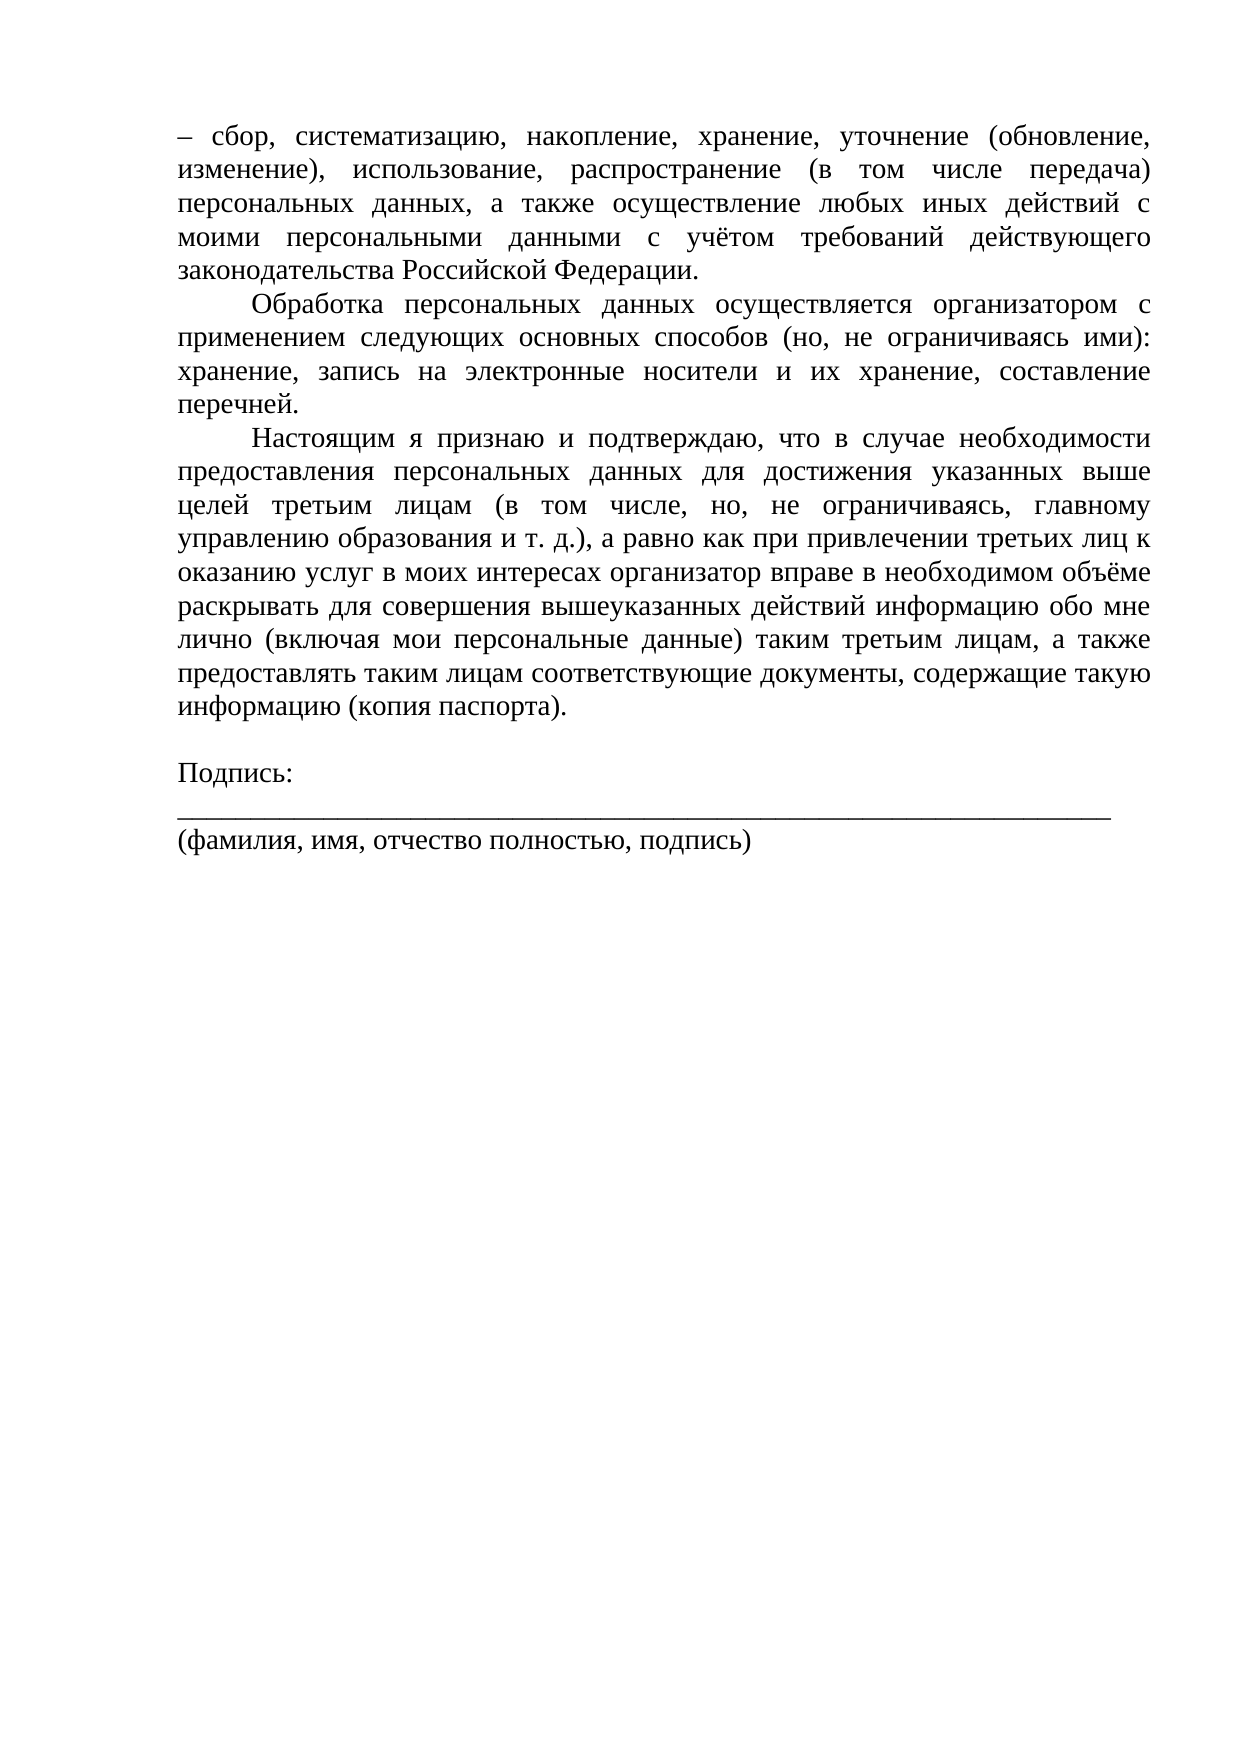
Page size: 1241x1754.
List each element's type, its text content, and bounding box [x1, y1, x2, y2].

text Подпись: ________________________________________________________________ (фамилия, имя, отчество полностью, подпись) [177, 755, 1152, 856]
text Настоящим я признаю и подтверждаю, что в случае необходимости предоставления персональных данных для достижения указанных выше целей третьим лицам (в том числе, но, не ограничиваясь, главному управлению образования и т. д.), а равно как при привлечении третьих лиц к оказанию услуг в моих интересах организатор вправе в необходимом объёме раскрывать для совершения вышеуказанных действий информацию обо мне лично (включая мои персональные данные) таким третьим лицам, а также предоставлять таким лицам соответствующие документы, содержащие такую информацию (копия паспорта). [177, 420, 1152, 722]
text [177, 118, 1152, 286]
text Обработка персональных данных осуществляется организатором с применением следующих основных способов (но, не ограничиваясь ими): хранение, запись на электронные носители и их хранение, составление перечней. [177, 286, 1152, 420]
